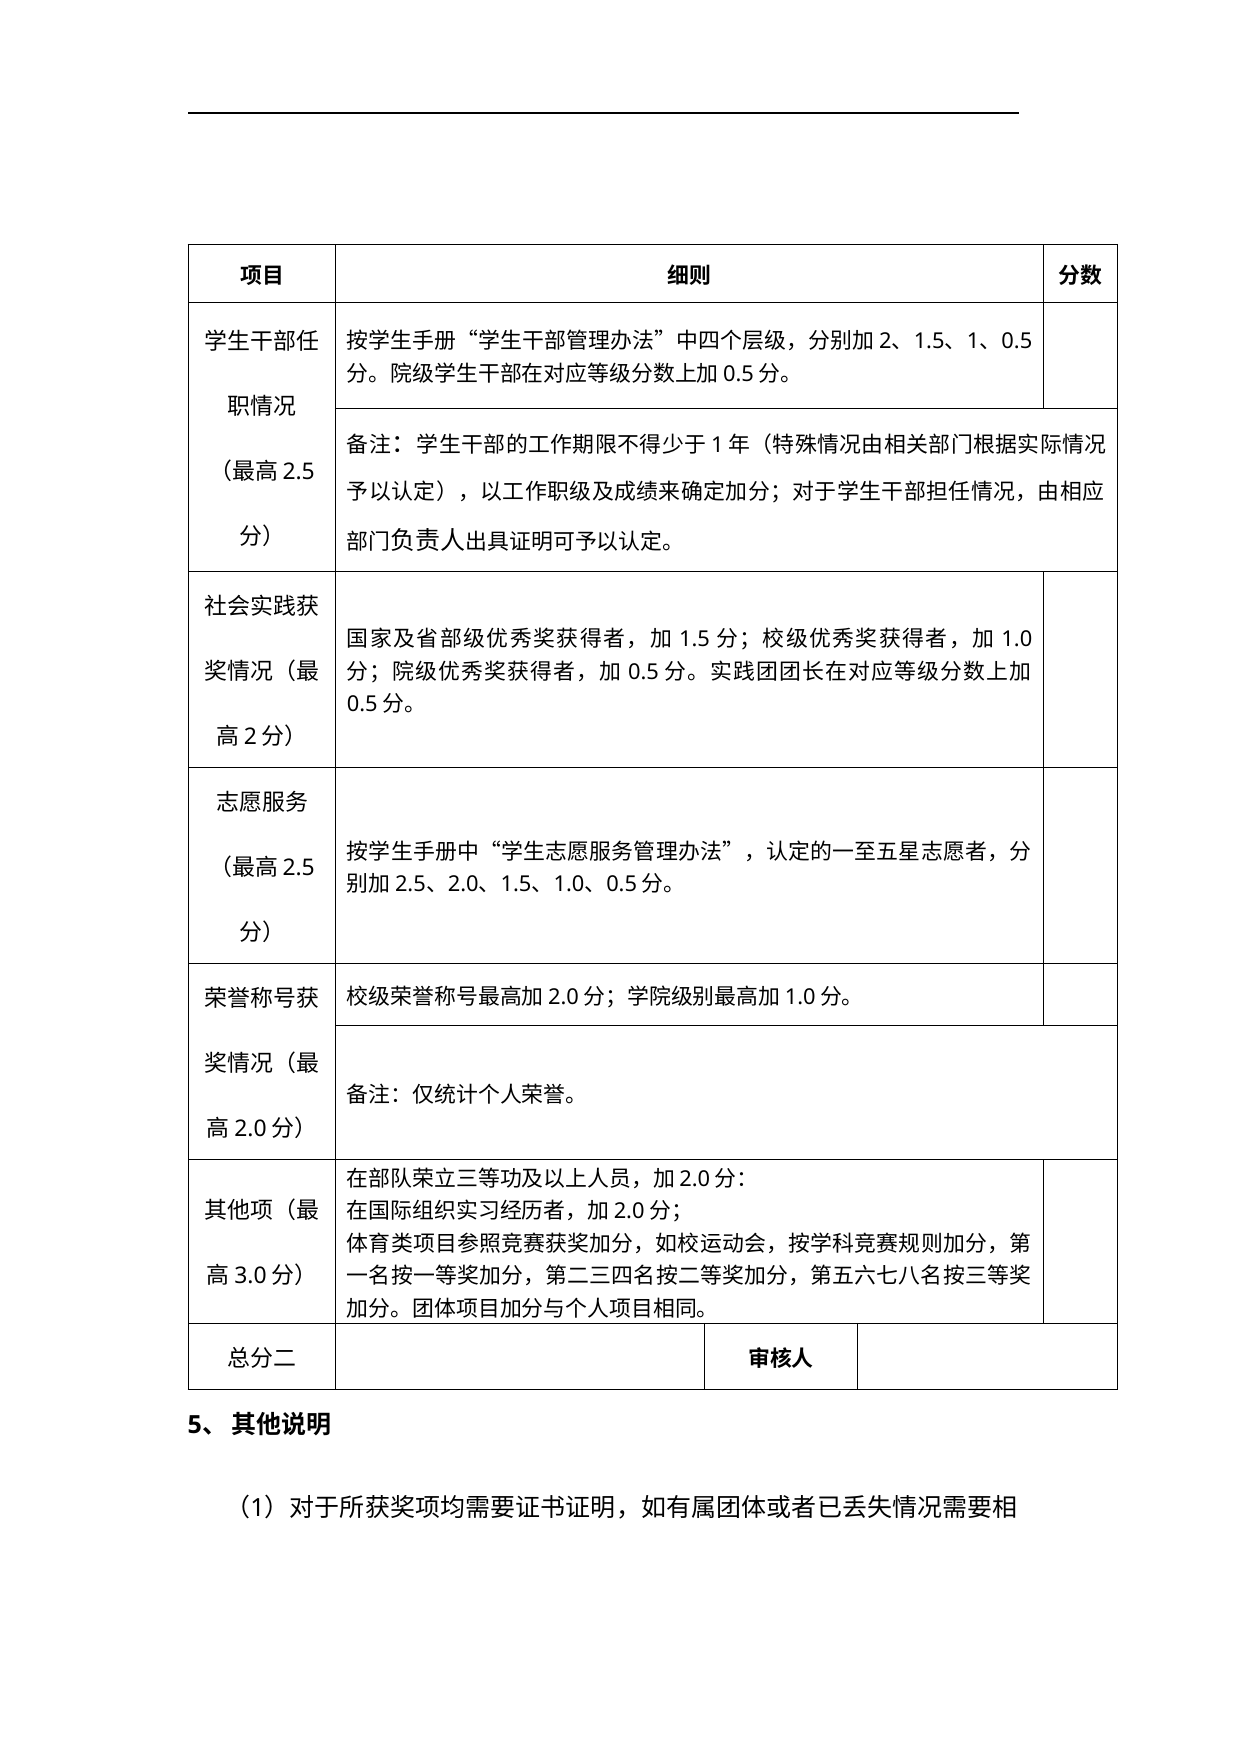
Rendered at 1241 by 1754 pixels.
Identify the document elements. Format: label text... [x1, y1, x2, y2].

table_cell 按学生手册“学生干部管理办法”中四个层级，分别加2、1.5、1、0.5分。院级学生干部在对应等级分数上加0.5分。 [336, 303, 1043, 408]
table_cell 校级荣誉称号最高加2.0分；学院级别最高加1.0分。 [336, 964, 1043, 1025]
table_cell [1044, 1160, 1117, 1323]
table_cell 按学生手册中“学生志愿服务管理办法”，认定的一至五星志愿者，分别加2.5、2.0、1.5、1.0、0.5分。 [336, 768, 1043, 963]
table_cell 志愿服务（最高2.5分） [189, 768, 335, 963]
table_cell 学生干部任职情况 （最高2.5分） [189, 303, 335, 571]
table_cell 其他项（最高3.0分） [189, 1160, 335, 1323]
table_cell 在部队荣立三等功及以上人员，加2.0分： 在国际组织实习经历者，加2.0分； 体育类项目参照竞赛获奖加分，如校运动会，按学科竞赛规则加分，第一名按一等奖加分，第二三四名按二等奖加分，第五六七八名按三等奖加分。团体项目加分与个人项目相同。 [336, 1160, 1043, 1323]
table_cell [1044, 964, 1117, 1025]
list 其他说明 [187, 1390, 1019, 1455]
table_header 细则 [336, 245, 1043, 302]
table_cell [1044, 303, 1117, 408]
table_cell 国家及省部级优秀奖获得者，加1.5分；校级优秀奖获得者，加1.0分；院级优秀奖获得者，加0.5分。实践团团长在对应等级分数上加0.5分。 [336, 572, 1043, 767]
table_header 项目 [189, 245, 335, 302]
table_cell [336, 1324, 704, 1389]
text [187, 1473, 1019, 1538]
table_cell 备注：学生干部的工作期限不得少于1年（特殊情况由相关部门根据实际情况予以认定），以工作职级及成绩来确定加分；对于学生干部担任情况，由相应部门负责人出具证明可予以认定。 [336, 409, 1117, 571]
table_cell 总分二 [189, 1324, 335, 1389]
table_cell 备注：仅统计个人荣誉。 [336, 1026, 1117, 1159]
table_cell [858, 1324, 1117, 1389]
table_cell 社会实践获奖情况（最高2分） [189, 572, 335, 767]
table_cell 荣誉称号获奖情况（最高2.0分） [189, 964, 335, 1159]
table_cell [1044, 768, 1117, 963]
table_cell 审核人 [705, 1324, 857, 1389]
table_header 分数 [1044, 245, 1117, 302]
table_cell [1044, 572, 1117, 767]
